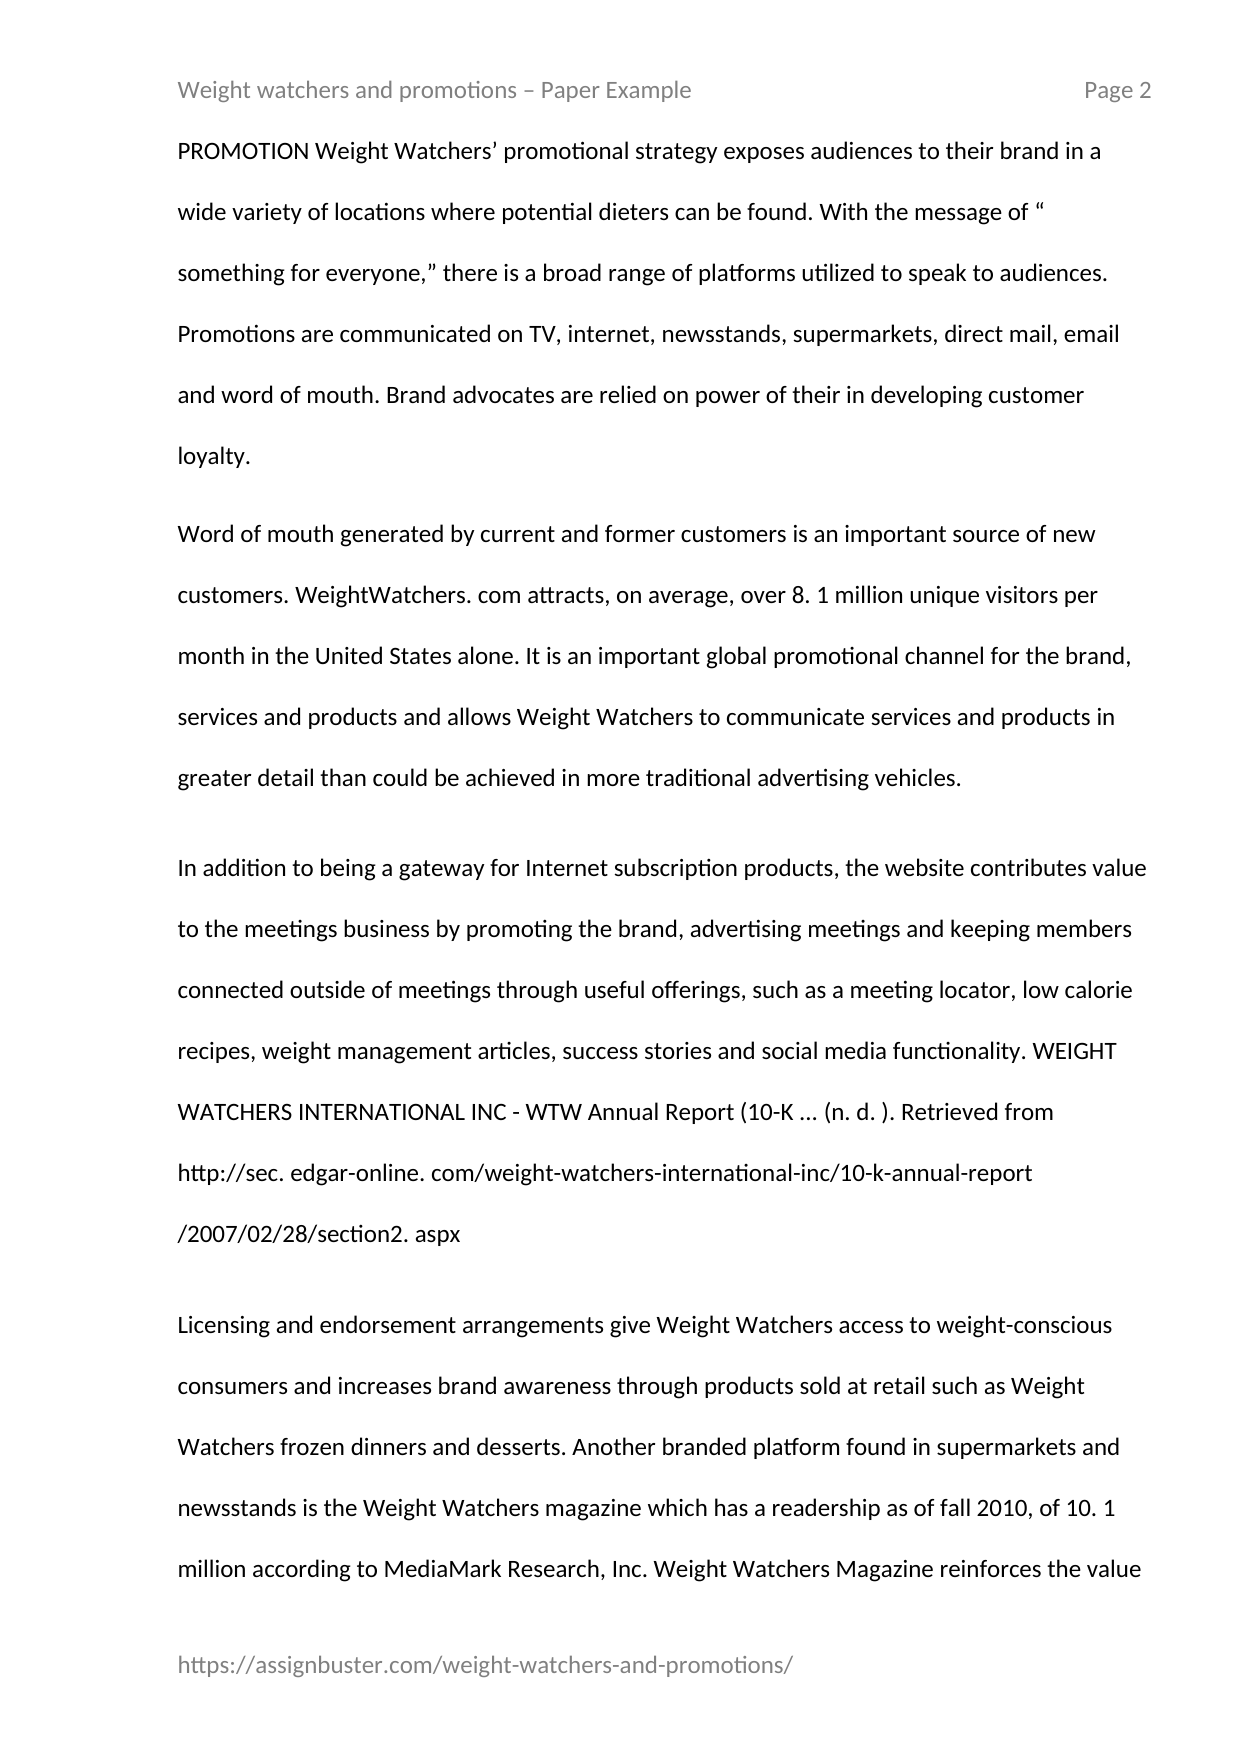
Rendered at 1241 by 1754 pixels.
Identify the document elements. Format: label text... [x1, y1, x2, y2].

text In addition to being a gateway for Internet subscription products, the website contributes value to the meetings business by promoting the brand, advertising meetings and keeping members connected outside of meetings through useful offerings, such as a meeting locator, low calorie recipes, weight management articles, success stories and social media functionality. WEIGHT WATCHERS INTERNATIONAL INC - WTW Annual Report (10-K ... (n. d. ). Retrieved from http://sec. edgar-online. com/weight-watchers-international-inc/10-k-annual-report /2007/02/28/section2. aspx [177, 852, 1152, 1249]
text PROMOTION Weight Watchers’ promotional strategy exposes audiences to their brand in a wide variety of locations where potential dieters can be found. With the message of “ something for everyone,” there is a broad range of platforms utilized to speak to audiences. Promotions are communicated on TV, internet, newsstands, supermarkets, direct mail, email and word of mouth. Brand advocates are relied on power of their in developing customer loyalty. [177, 135, 1152, 471]
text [177, 1309, 1152, 1584]
text Word of mouth generated by current and former customers is an important source of new customers. WeightWatchers. com attracts, on average, over 8. 1 million unique visitors per month in the United States alone. It is an important global promotional channel for the brand, services and products and allows Weight Watchers to communicate services and products in greater detail than could be achieved in more traditional advertising vehicles. [177, 518, 1152, 792]
